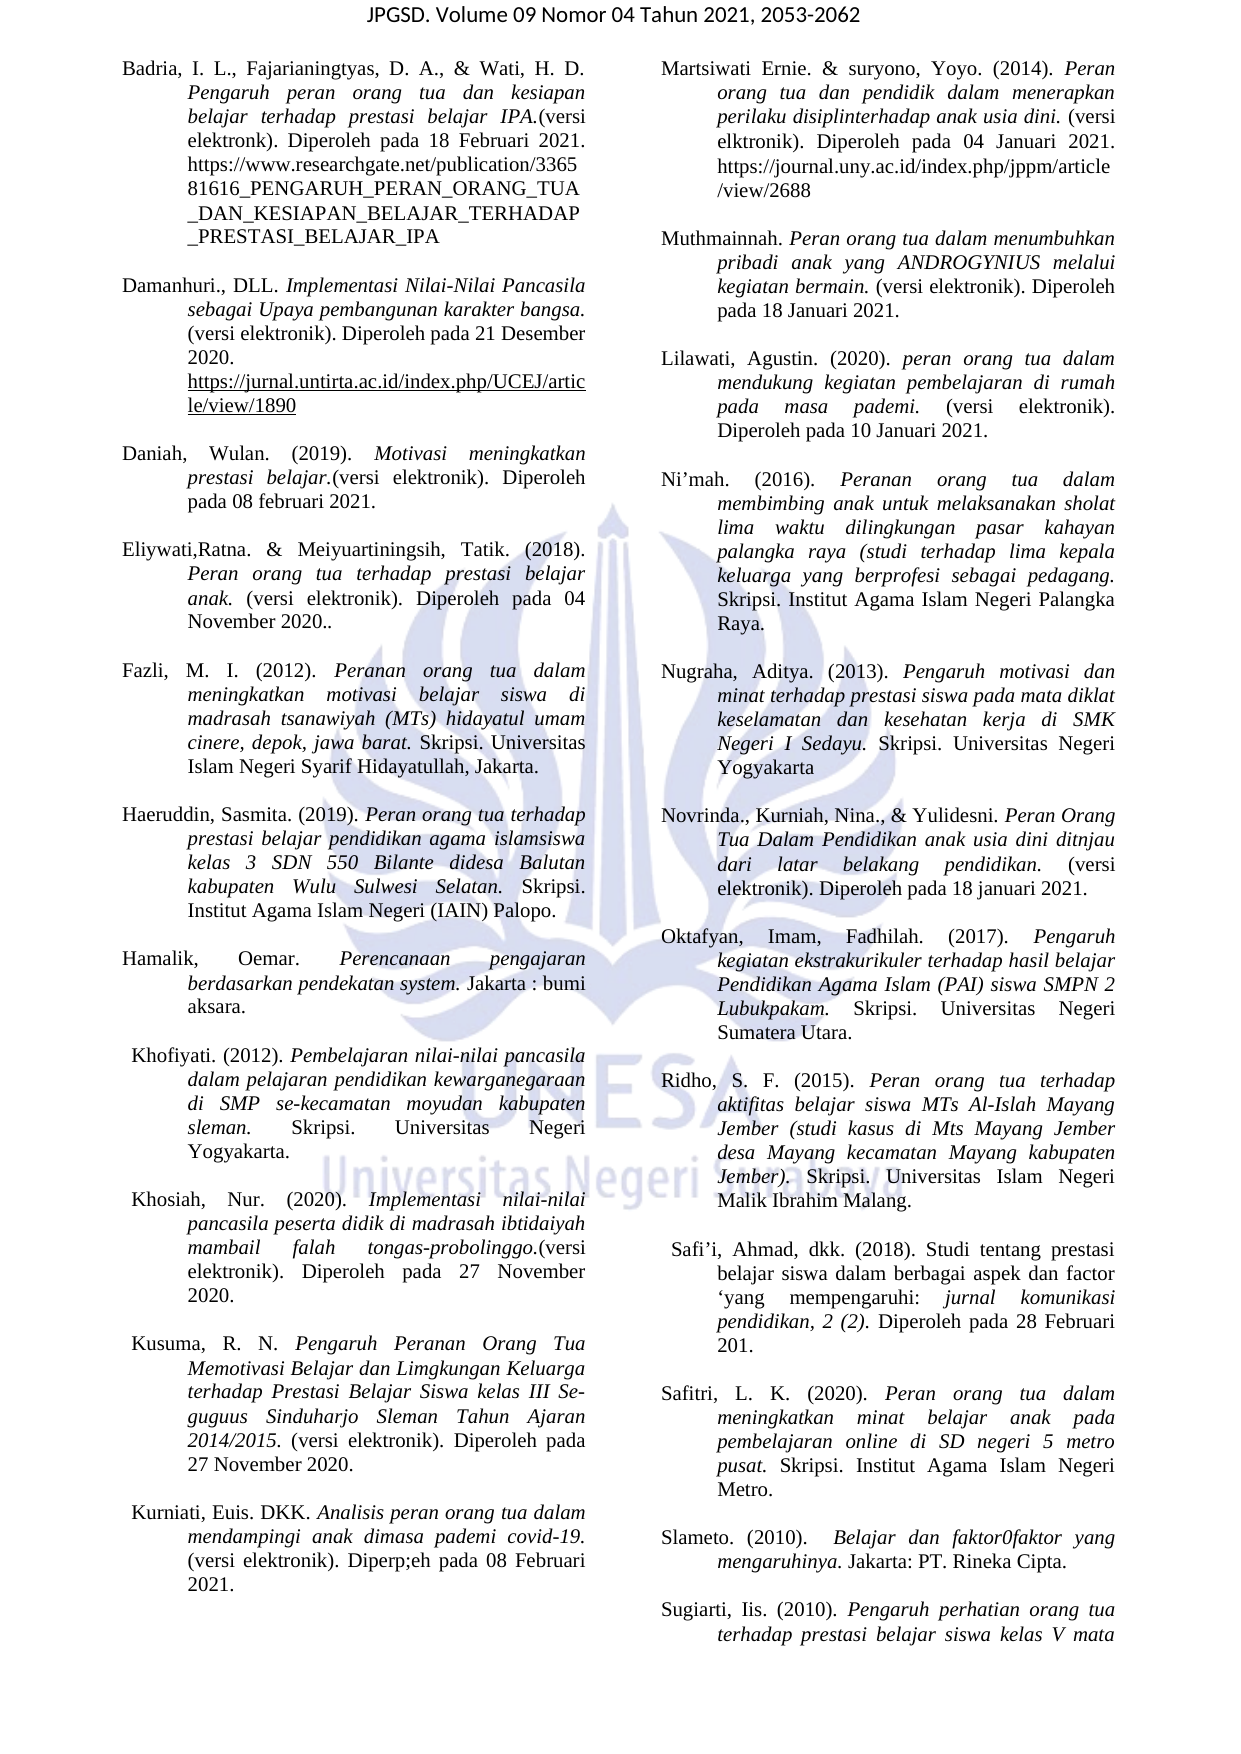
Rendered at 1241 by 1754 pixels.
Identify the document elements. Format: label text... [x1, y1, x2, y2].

list Badria, I. L., Fajarianingtyas, D. A., & Wati, H. D. Pengaruh peran orang tua dan kesiapan belajar terhadap prestasi belajar IPA.(versi elektronk). Diperoleh pada 18 Februari 2021. https://www.researchgate.net/publication/336581616_PENGARUH_PERAN_ORANG_TUA_DAN_KESIAPAN_BELAJAR_TERHADAP_PRESTASI_BELAJAR_IPA [122, 56, 586, 248]
list Daniah, Wulan. (2019). Motivasi meningkatkan prestasi belajar.(versi elektronik). Diperoleh pada 08 februari 2021. [122, 441, 586, 513]
list Muthmainnah. Peran orang tua dalam menumbuhkan pribadi anak yang ANDROGYNIUS melalui kegiatan bermain. (versi elektronik). Diperoleh pada 18 Januari 2021. [661, 226, 1115, 322]
list Ridho, S. F. (2015). Peran orang tua terhadap aktifitas belajar siswa MTs Al-Islah Mayang Jember (studi kasus di Mts Mayang Jember desa Mayang kecamatan Mayang kabupaten Jember). Skripsi. Universitas Islam Negeri Malik Ibrahim Malang. [661, 1068, 1115, 1212]
list Lilawati, Agustin. (2020). peran orang tua dalam mendukung kegiatan pembelajaran di rumah pada masa pademi. (versi elektronik). Diperoleh pada 10 Januari 2021. [661, 346, 1115, 442]
list Kusuma, R. N. Pengaruh Peranan Orang Tua Memotivasi Belajar dan Limgkungan Keluarga terhadap Prestasi Belajar Siswa kelas III Se-guguus Sinduharjo Sleman Tahun Ajaran 2014/2015. (versi elektronik). Diperoleh pada 27 November 2020. [131, 1331, 586, 1476]
list Kurniati, Euis. DKK. Analisis peran orang tua dalam mendampingi anak dimasa pademi covid-19. (versi elektronik). Diperp;eh pada 08 Februari 2021. [131, 1500, 586, 1596]
list Ni’mah. (2016). Peranan orang tua dalam membimbing anak untuk melaksanakan sholat lima waktu dilingkungan pasar kahayan palangka raya (studi terhadap lima kepala keluarga yang berprofesi sebagai pedagang. Skripsi. Institut Agama Islam Negeri Palangka Raya. [661, 466, 1115, 635]
list Nugraha, Aditya. (2013). Pengaruh motivasi dan minat terhadap prestasi siswa pada mata diklat keselamatan dan kesehatan kerja di SMK Negeri I Sedayu. Skripsi. Universitas Negeri Yogyakarta [661, 659, 1115, 779]
list Damanhuri., DLL. Implementasi Nilai-Nilai Pancasila sebagai Upaya pembangunan karakter bangsa.(versi elektronik). Diperoleh pada 21 Desember 2020. https://jurnal.untirta.ac.id/index.php/UCEJ/article/view/1890 [122, 273, 586, 417]
list Fazli, M. I. (2012). Peranan orang tua dalam meningkatkan motivasi belajar siswa di madrasah tsanawiyah (MTs) hidayatul umam cinere, depok, jawa barat. Skripsi. Universitas Islam Negeri Syarif Hidayatullah, Jakarta. [122, 658, 586, 778]
list Khofiyati. (2012). Pembelajaran nilai-nilai pancasila dalam pelajaran pendidikan kewarganegaraan di SMP se-kecamatan moyudan kabupaten sleman. Skripsi. Universitas Negeri Yogyakarta. [131, 1043, 586, 1163]
list Slameto. (2010). Belajar dan faktor0faktor yang mengaruhinya. Jakarta: PT. Rineka Cipta. [661, 1525, 1115, 1573]
list Novrinda., Kurniah, Nina., & Yulidesni. Peran Orang Tua Dalam Pendidikan anak usia dini ditnjau dari latar belakang pendidikan. (versi elektronik). Diperoleh pada 18 januari 2021. [661, 803, 1115, 899]
list Eliywati,Ratna. & Meiyuartiningsih, Tatik. (2018). Peran orang tua terhadap prestasi belajar anak. (versi elektronik). Diperoleh pada 04 November 2020.. [122, 537, 586, 633]
list Martsiwati Ernie. & suryono, Yoyo. (2014). Peran orang tua dan pendidik dalam menerapkan perilaku disiplinterhadap anak usia dini. (versi elktronik). Diperoleh pada 04 Januari 2021. https://journal.uny.ac.id/index.php/jppm/article/view/2688 [661, 56, 1115, 202]
list Safitri, L. K. (2020). Peran orang tua dalam meningkatkan minat belajar anak pada pembelajaran online di SD negeri 5 metro pusat. Skripsi. Institut Agama Islam Negeri Metro. [661, 1381, 1115, 1501]
list Haeruddin, Sasmita. (2019). Peran orang tua terhadap prestasi belajar pendidikan agama islamsiswa kelas 3 SDN 550 Bilante didesa Balutan kabupaten Wulu Sulwesi Selatan. Skripsi. Institut Agama Islam Negeri (IAIN) Palopo. [122, 802, 586, 922]
list Hamalik, Oemar. Perencanaan pengajaran berdasarkan pendekatan system. Jakarta : bumi aksara. [122, 946, 586, 1018]
list Safi’i, Ahmad, dkk. (2018). Studi tentang prestasi belajar siswa dalam berbagai aspek dan factor ‘yang mempengaruhi: jurnal komunikasi pendidikan, 2 (2). Diperoleh pada 28 Februari 201. [661, 1236, 1115, 1357]
list Oktafyan, Imam, Fadhilah. (2017). Pengaruh kegiatan ekstrakurikuler terhadap hasil belajar Pendidikan Agama Islam (PAI) siswa SMPN 2 Lubukpakam. Skripsi. Universitas Negeri Sumatera Utara. [661, 924, 1115, 1044]
list Khosiah, Nur. (2020). Implementasi nilai-nilai pancasila peserta didik di madrasah ibtidaiyah mambail falah tongas-probolinggo.(versi elektronik). Diperoleh pada 27 November 2020. [131, 1187, 586, 1307]
